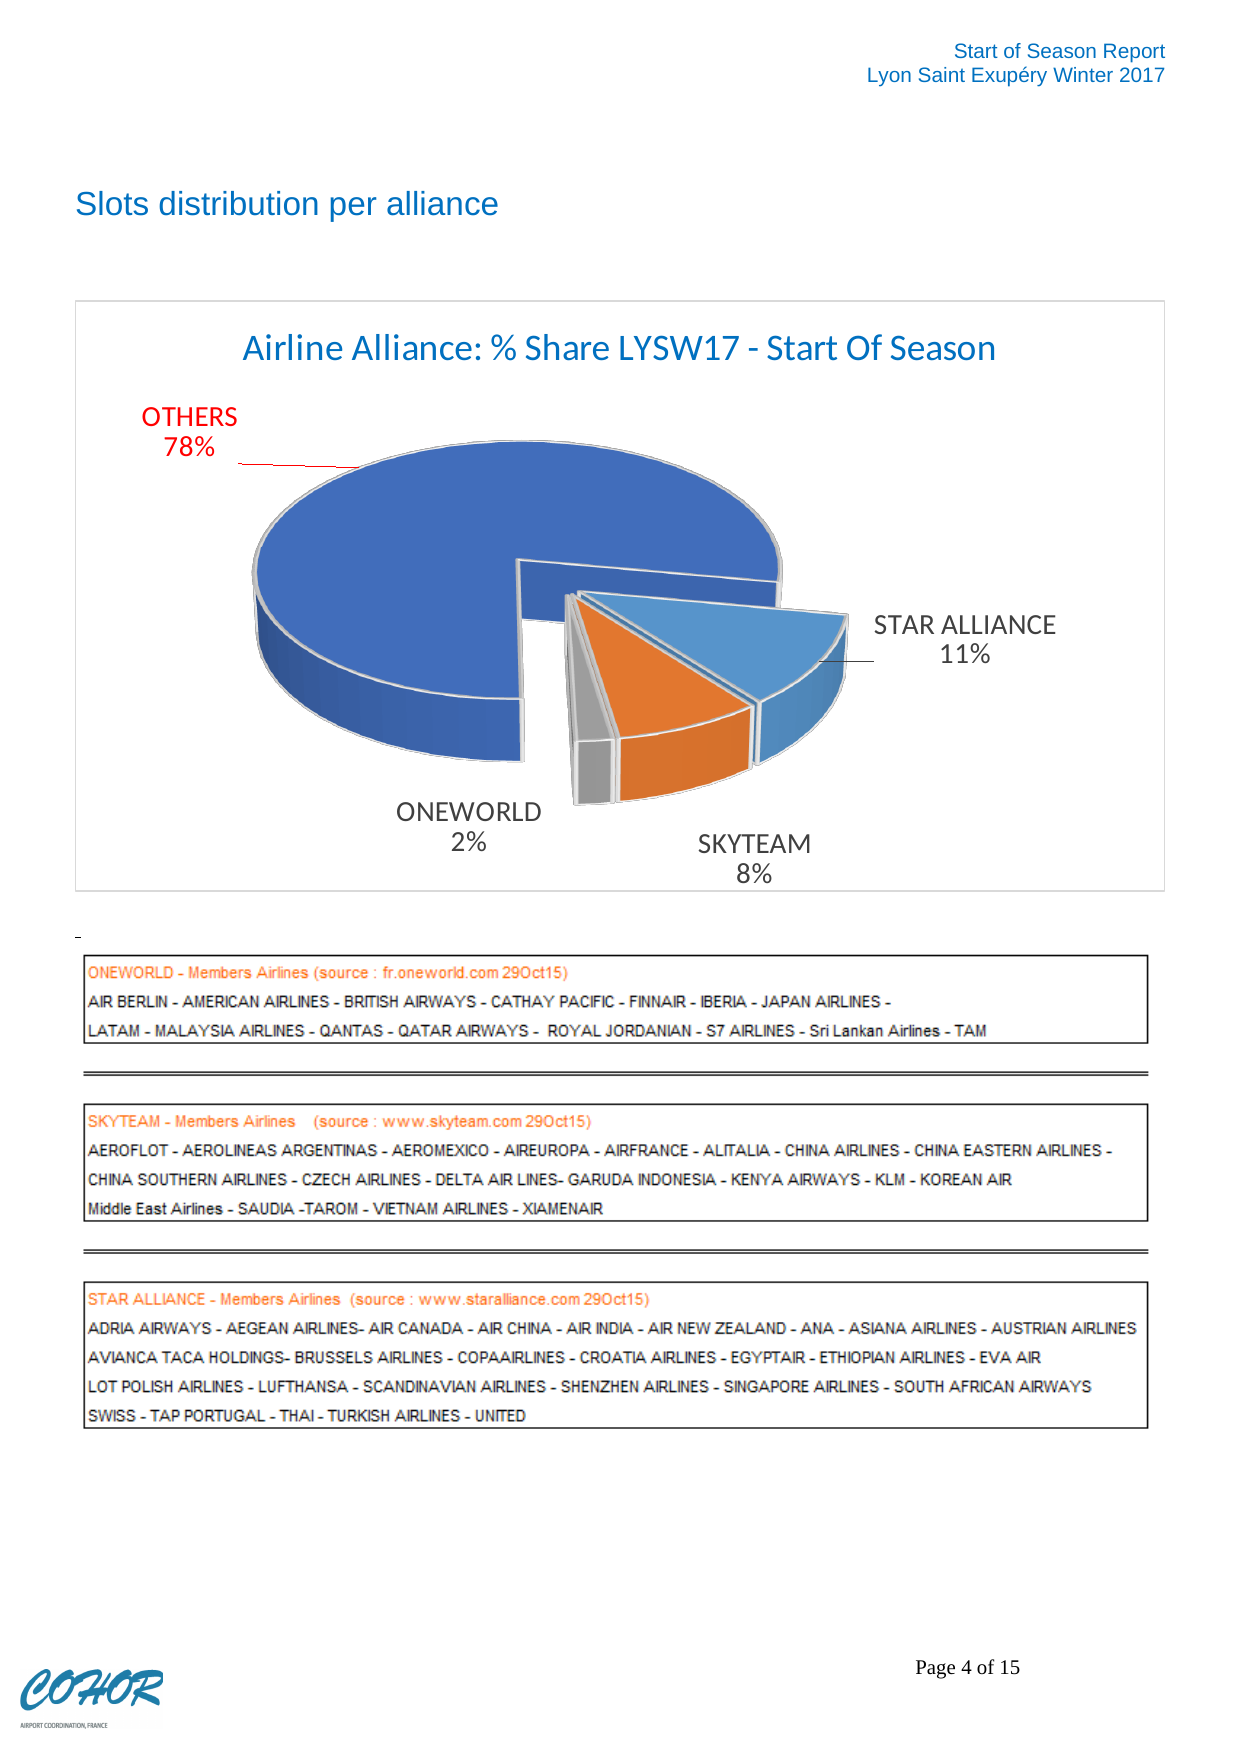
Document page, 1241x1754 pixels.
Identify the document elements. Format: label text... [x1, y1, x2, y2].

title Slots distribution per alliance [75, 184, 1165, 222]
picture [75, 939, 1166, 1445]
